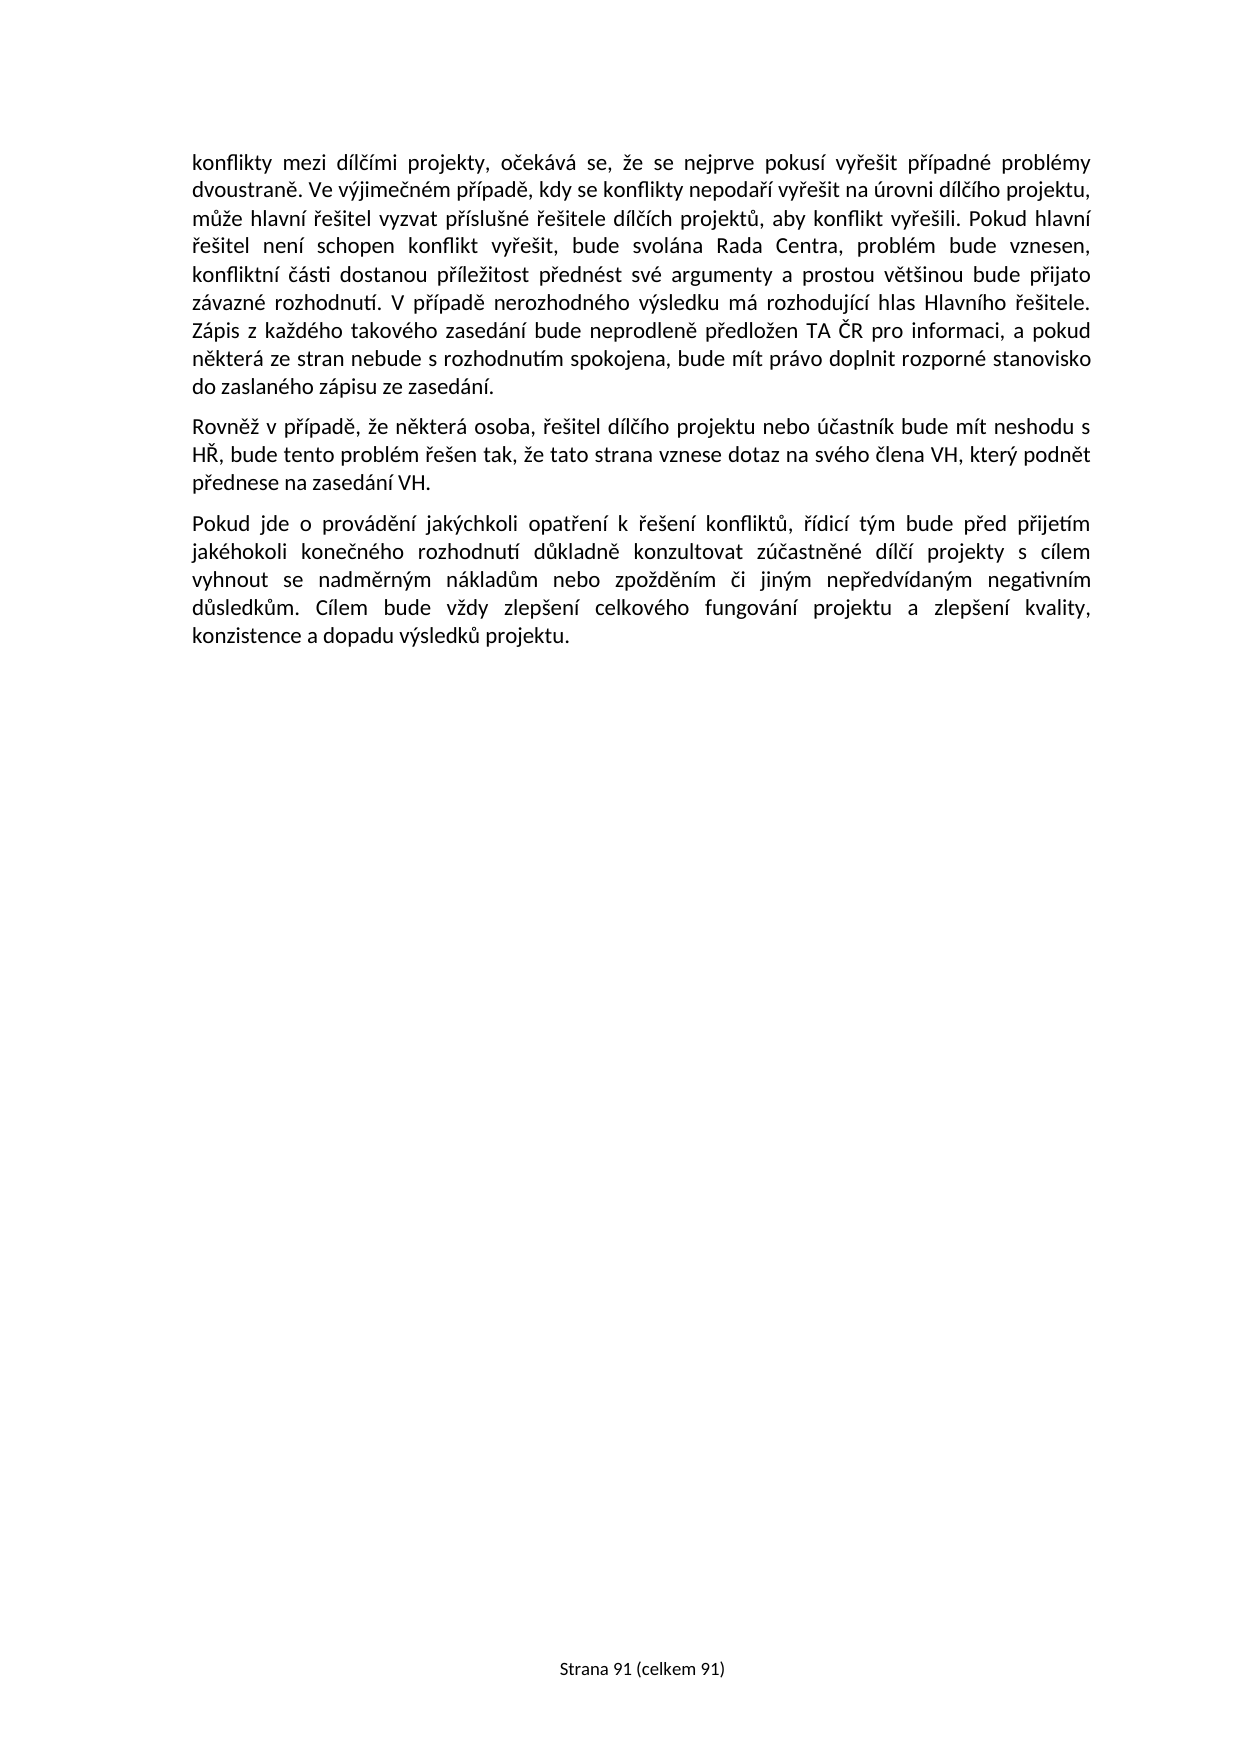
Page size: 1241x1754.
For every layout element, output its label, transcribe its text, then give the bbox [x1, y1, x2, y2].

text Pokud jde o provádění jakýchkoli opatření k řešení konfliktů, řídicí tým bude před přijetím jakéhokoli konečného rozhodnutí důkladně konzultovat zúčastněné dílčí projekty s cílem vyhnout se nadměrným nákladům nebo zpožděním či jiným nepředvídaným negativním důsledkům. Cílem bude vždy zlepšení celkového fungování projektu a zlepšení kvality, konzistence a dopadu výsledků projektu. [192, 509, 1093, 649]
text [192, 148, 1093, 400]
text Rovněž v případě, že některá osoba, řešitel dílčího projektu nebo účastník bude mít neshodu s HŘ, bude tento problém řešen tak, že tato strana vznese dotaz na svého člena VH, který podnět přednese na zasedání VH. [192, 412, 1093, 496]
